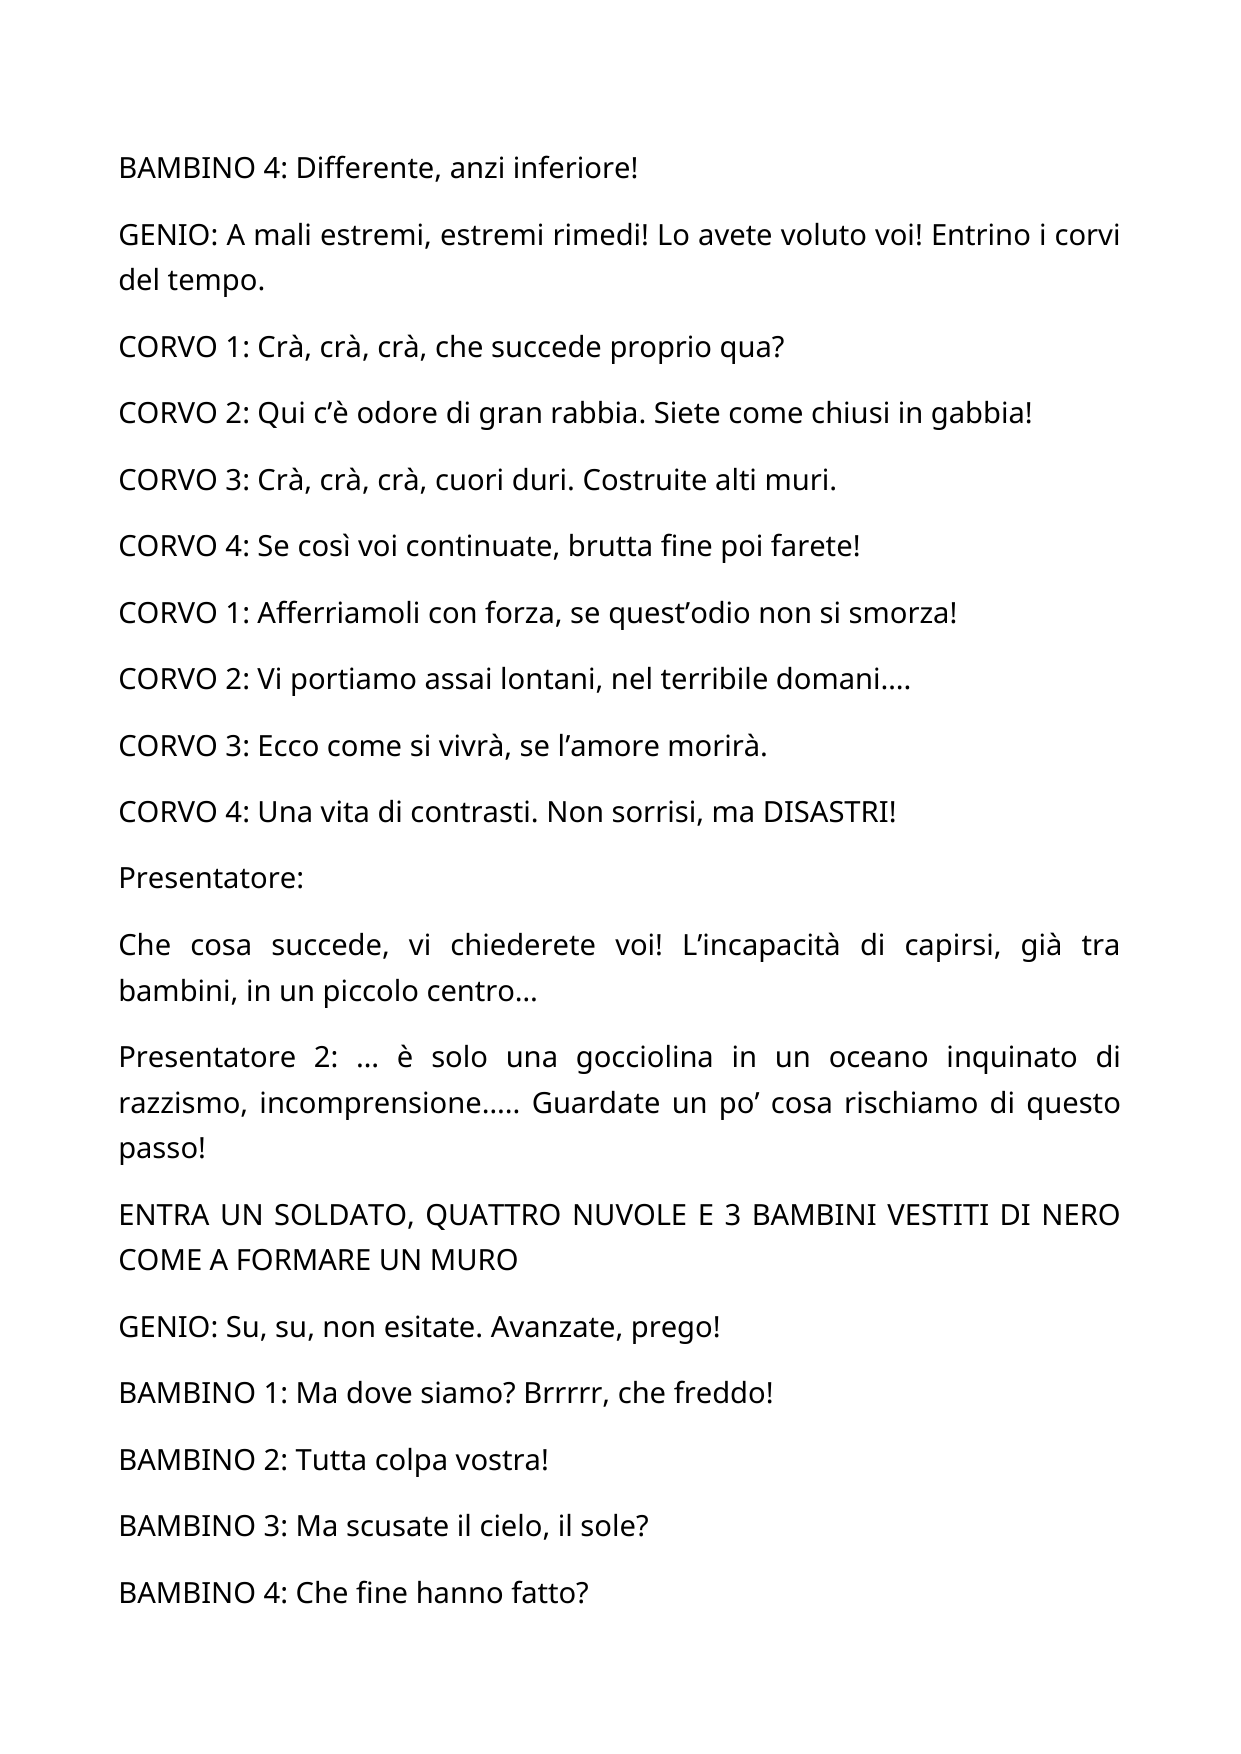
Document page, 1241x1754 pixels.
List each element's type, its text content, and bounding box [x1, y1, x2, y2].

text CORVO 2: Vi portiamo assai lontani, nel terribile domani…. [118, 658, 1122, 698]
text CORVO 2: Qui c’è odore di gran rabbia. Siete come chiusi in gabbia! [118, 393, 1122, 432]
text CORVO 1: Crà, crà, crà, che succede proprio qua? [118, 326, 1122, 366]
text BAMBINO 1: Ma dove siamo? Brrrrr, che freddo! [118, 1373, 1122, 1412]
text BAMBINO 4: Differente, anzi inferiore! [118, 148, 1122, 187]
text GENIO: Su, su, non esitate. Avanzate, prego! [118, 1306, 1122, 1346]
text CORVO 4: Una vita di contrasti. Non sorrisi, ma DISASTRI! [118, 791, 1122, 831]
text BAMBINO 3: Ma scusate il cielo, il sole? [118, 1506, 1122, 1545]
text Presentatore: [118, 858, 1122, 897]
text CORVO 3: Crà, crà, crà, cuori duri. Costruite alti muri. [118, 459, 1122, 499]
text CORVO 4: Se così voi continuate, brutta fine poi farete! [118, 526, 1122, 565]
text BAMBINO 4: Che fine hanno fatto? [118, 1572, 1122, 1612]
text BAMBINO 2: Tutta colpa vostra! [118, 1439, 1122, 1479]
text CORVO 1: Afferriamoli con forza, se quest’odio non si smorza! [118, 592, 1122, 632]
text ENTRA UN SOLDATO, QUATTRO NUVOLE E 3 BAMBINI VESTITI DI NERO COME A FORMARE UN MURO [118, 1194, 1122, 1279]
text Che cosa succede, vi chiederete voi! L’incapacità di capirsi, già tra bambini, in un piccolo centro… [118, 924, 1122, 1009]
text GENIO: A mali estremi, estremi rimedi! Lo avete voluto voi! Entrino i corvi del tempo. [118, 214, 1122, 299]
text Presentatore 2: … è solo una gocciolina in un oceano inquinato di razzismo, incomprensione….. Guardate un po’ cosa rischiamo di questo passo! [118, 1036, 1122, 1167]
text CORVO 3: Ecco come si vivrà, se l’amore morirà. [118, 725, 1122, 764]
